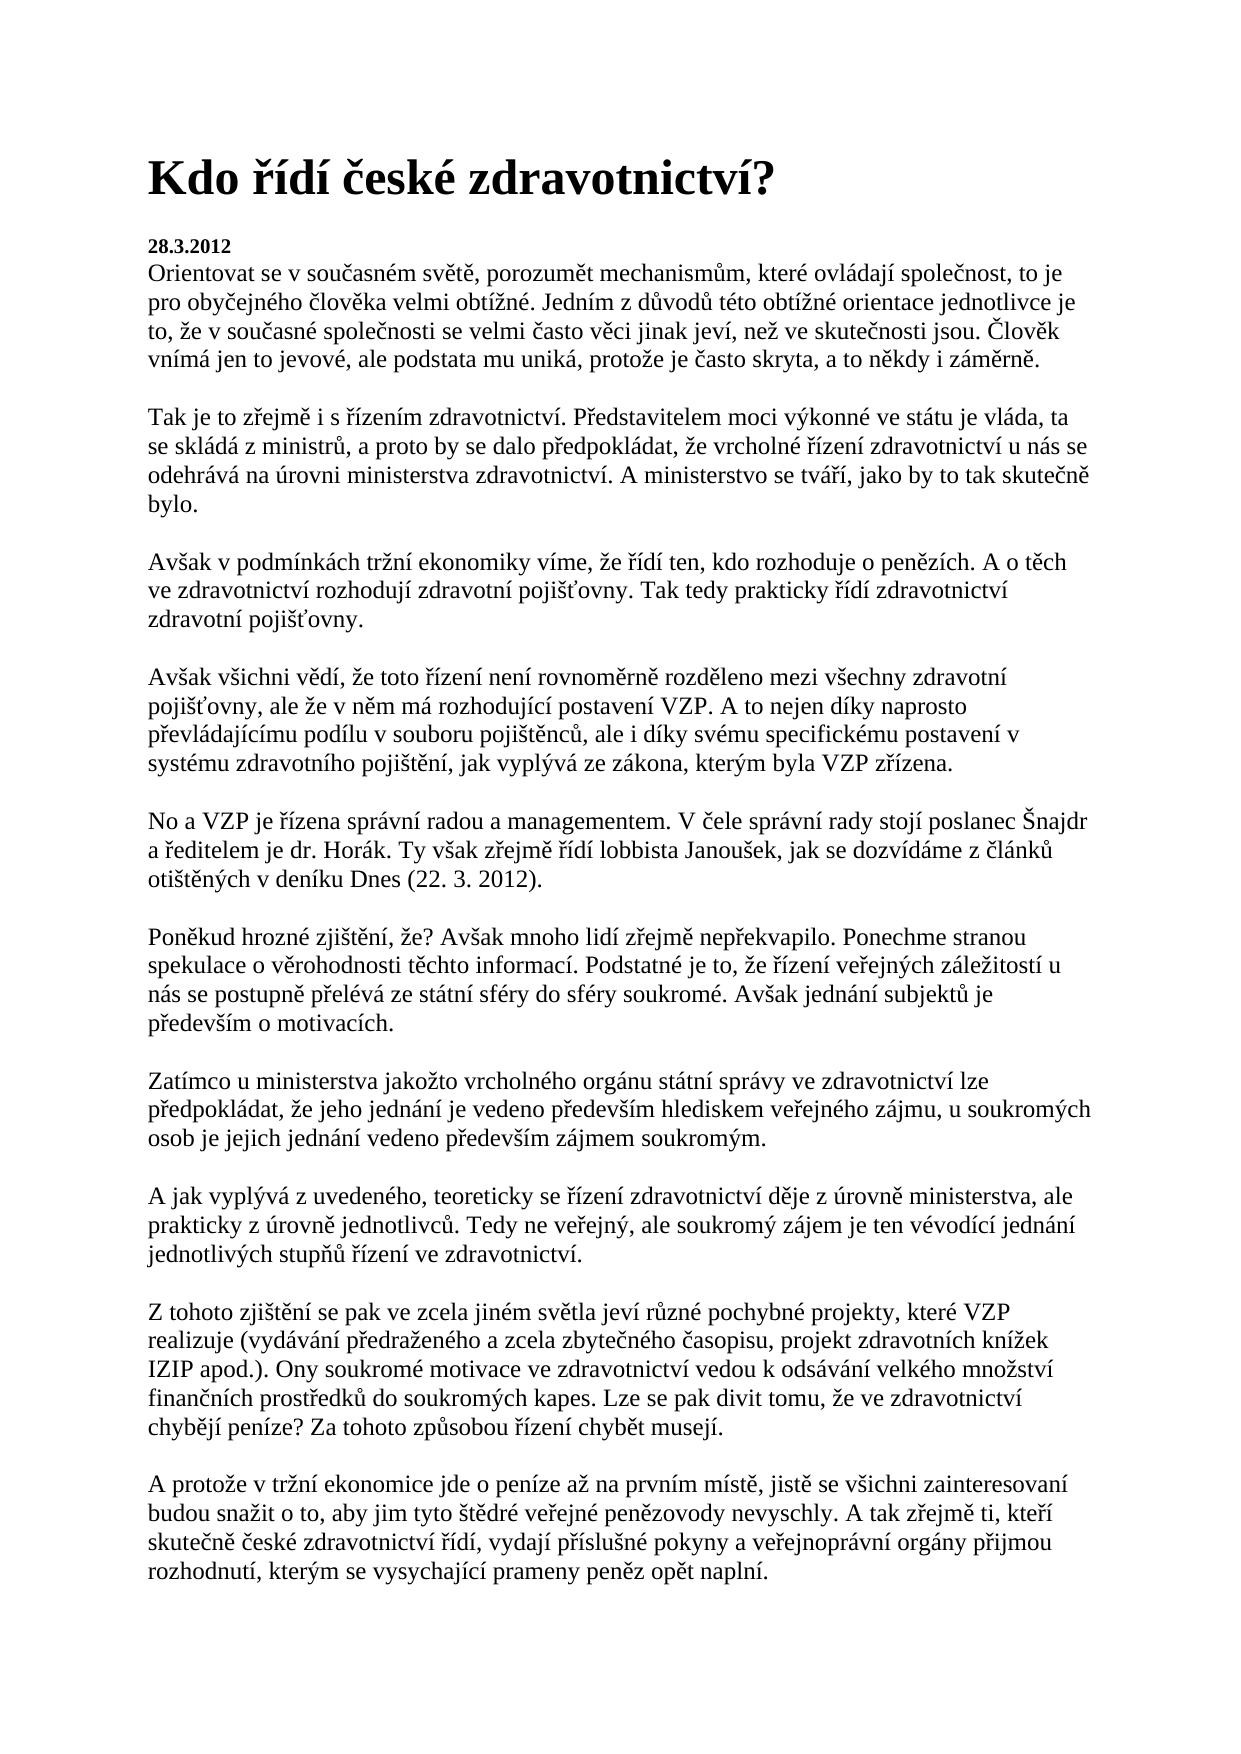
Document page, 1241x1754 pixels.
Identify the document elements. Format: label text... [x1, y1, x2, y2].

text Avšak v podmínkách tržní ekonomiky víme, že řídí ten, kdo rozhoduje o penězích. A o těch ve zdravotnictví rozhodují zdravotní pojišťovny. Tak tedy prakticky řídí zdravotnictví zdravotní pojišťovny. [148, 547, 1093, 633]
text 28.3.2012 Orientovat se v současném světě, porozumět mechanismům, které ovládají společnost, to je pro obyčejného člověka velmi obtížné. Jedním z důvodů této obtížné orientace jednotlivce je to, že v současné společnosti se velmi často věci jinak jeví, než ve skutečnosti jsou. Člověk vnímá jen to jevové, ale podstata mu uniká, protože je často skryta, a to někdy i záměrně. [148, 234, 1093, 373]
text Poněkud hrozné zjištění, že? Avšak mnoho lidí zřejmě nepřekvapilo. Ponechme stranou spekulace o věrohodnosti těchto informací. Podstatné je to, že řízení veřejných záležitostí u nás se postupně přelévá ze státní sféry do sféry soukromé. Avšak jednání subjektů je především o motivacích. [148, 922, 1093, 1037]
text Kdo řídí české zdravotnictví? [148, 148, 1093, 205]
text A protože v tržní ekonomice jde o peníze až na prvním místě, jistě se všichni zainteresovaní budou snažit o to, aby jim tyto štědré veřejné penězovody nevyschly. A tak zřejmě ti, kteří skutečně české zdravotnictví řídí, vydají příslušné pokyny a veřejnoprávní orgány přijmou rozhodnutí, kterým se vysychající prameny peněz opět naplní. [148, 1469, 1093, 1584]
text No a VZP je řízena správní radou a managementem. V čele správní rady stojí poslanec Šnajdr a ředitelem je dr. Horák. Ty však zřejmě řídí lobbista Janoušek, jak se dozvídáme z článků otištěných v deníku Dnes (22. 3. 2012). [148, 806, 1093, 892]
text Zatímco u ministerstva jakožto vrcholného orgánu státní správy ve zdravotnictví lze předpokládat, že jeho jednání je vedeno především hlediskem veřejného zájmu, u soukromých osob je jejich jednání vedeno především zájmem soukromým. [148, 1066, 1093, 1152]
text Tak je to zřejmě i s řízením zdravotnictví. Představitelem moci výkonné ve státu je vláda, ta se skládá z ministrů, a proto by se dalo předpokládat, že vrcholné řízení zdravotnictví u nás se odehrává na úrovni ministerstva zdravotnictví. A ministerstvo se tváří, jako by to tak skutečně bylo. [148, 402, 1093, 517]
text Z tohoto zjištění se pak ve zcela jiném světla jeví různé pochybné projekty, které VZP realizuje (vydávání předraženého a zcela zbytečného časopisu, projekt zdravotních knížek IZIP apod.). Ony soukromé motivace ve zdravotnictví vedou k odsávání velkého množství finančních prostředků do soukromých kapes. Lze se pak divit tomu, že ve zdravotnictví chybějí peníze? Za tohoto způsobou řízení chybět musejí. [148, 1297, 1093, 1440]
text Avšak všichni vědí, že toto řízení není rovnoměrně rozděleno mezi všechny zdravotní pojišťovny, ale že v něm má rozhodující postavení VZP. A to nejen díky naprosto převládajícímu podílu v souboru pojištěnců, ale i díky svému specifickému postavení v systému zdravotního pojištění, jak vyplývá ze zákona, kterým byla VZP zřízena. [148, 662, 1093, 777]
text A jak vyplývá z uvedeného, teoreticky se řízení zdravotnictví děje z úrovně ministerstva, ale prakticky z úrovně jednotlivců. Tedy ne veřejný, ale soukromý zájem je ten vévodící jednání jednotlivých stupňů řízení ve zdravotnictví. [148, 1181, 1093, 1267]
